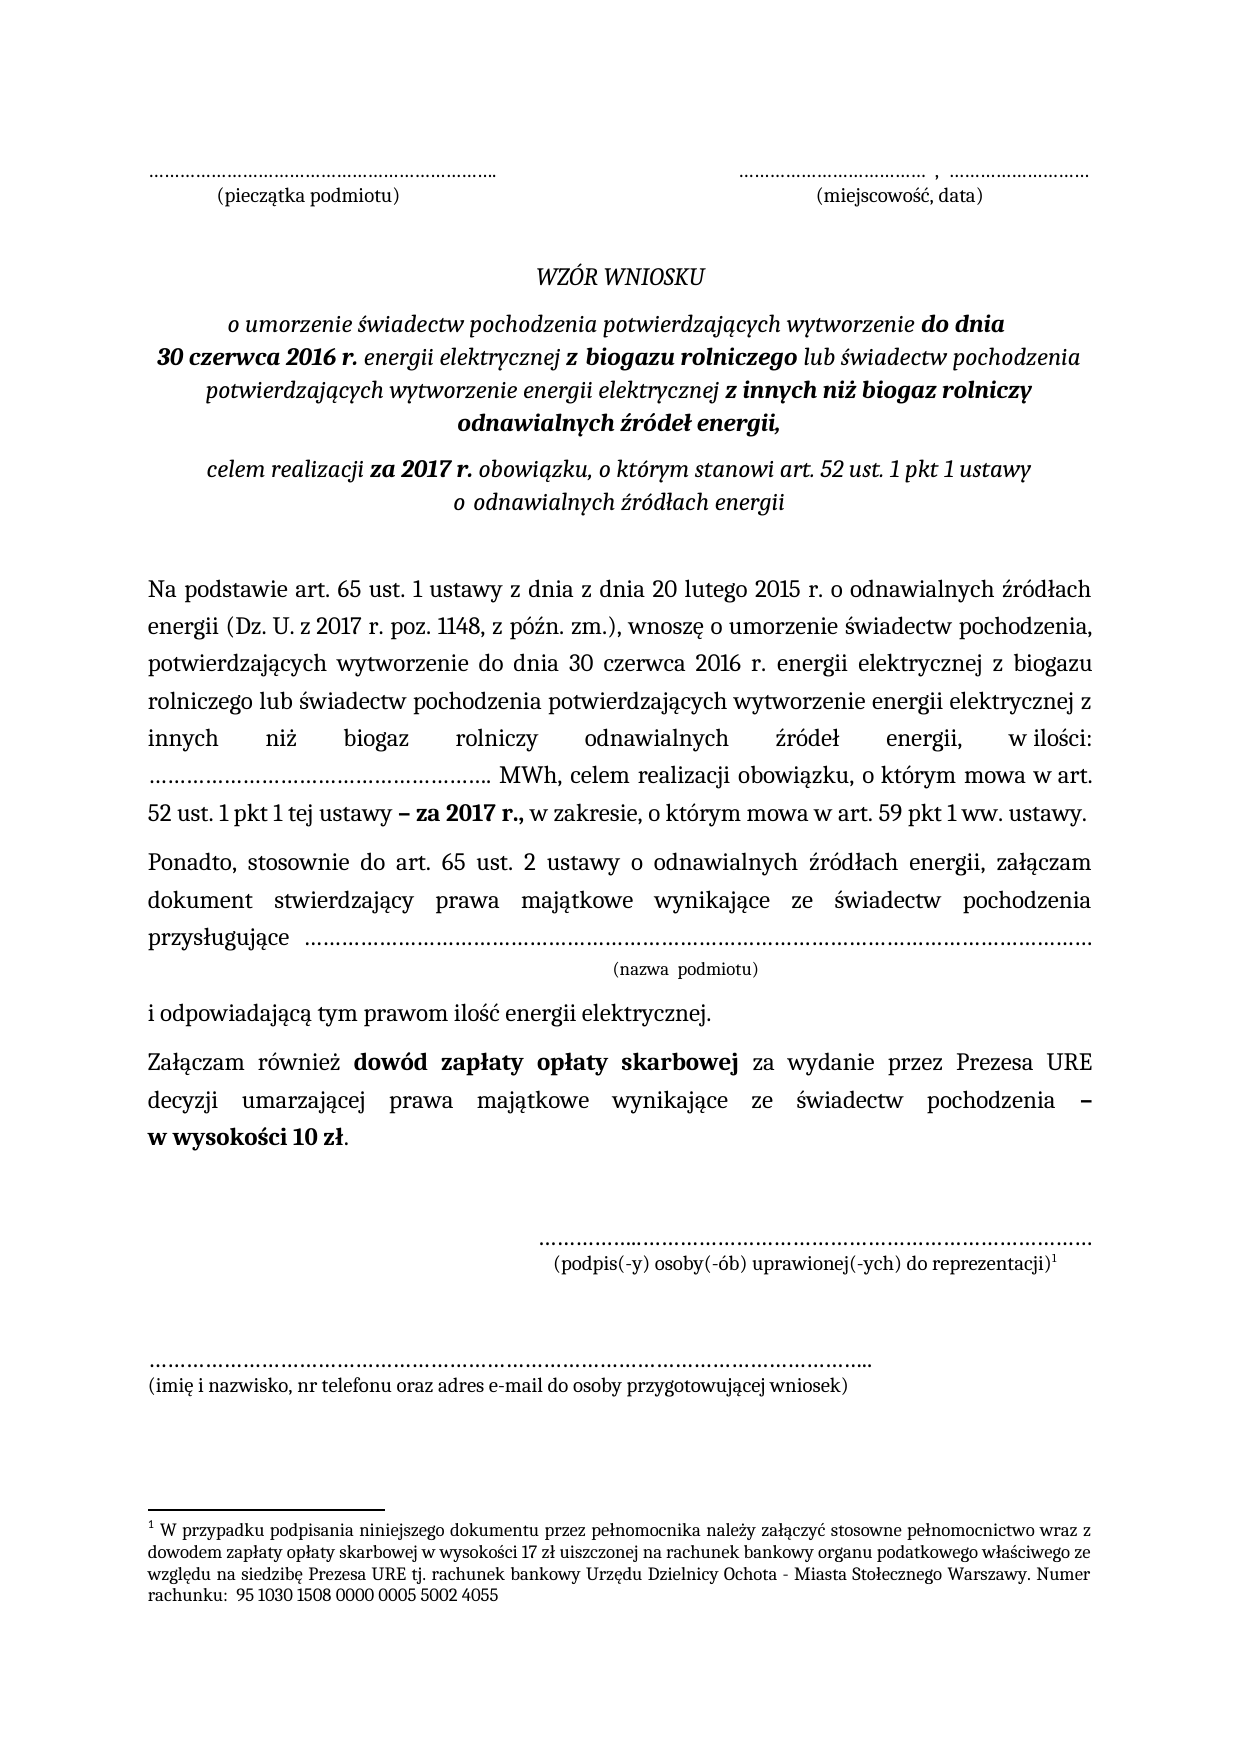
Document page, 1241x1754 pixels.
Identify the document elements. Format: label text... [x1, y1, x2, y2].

text (pieczątka podmiotu) (miejscowość, data) [148, 184, 1093, 208]
text …………………………………………………………………………………………………….. [148, 1345, 1093, 1373]
text i odpowiadającą tym prawom ilość energii elektrycznej. [148, 998, 1093, 1027]
text ……………..……………………………………………………………… [148, 1222, 1093, 1251]
text Na podstawie art. 65 ust. 1 ustawy z dnia z dnia 20 lutego 2015 r. o odnawialnych źródłach energii (Dz. U. z 2017 r. poz. 1148, z późn. zm.), wnoszę o umorzenie świadectw pochodzenia, potwierdzających wytworzenie do dnia 30 czerwca 2016 r. energii elektrycznej z biogazu rolniczego lub świadectw pochodzenia potwierdzających wytworzenie energii elektrycznej z innych niż biogaz rolniczy odnawialnych źródeł energii, w ilości: ………………………………………………. MWh, celem realizacji obowiązku, o którym mowa w art. 52 ust. 1 pkt 1 tej ustawy – za 2017 r., w zakresie, o którym mowa w art. 59 pkt 1 ww. ustawy. [148, 575, 1093, 827]
text …………………………………………………………. ……………………………… , ……………………… [148, 158, 1093, 182]
text Ponadto, stosownie do art. 65 ust. 2 ustawy o odnawialnych źródłach energii, załączam dokument stwierdzający prawa majątkowe wynikające ze świadectw pochodzenia przysługujące ……………………………………………………………………………………………………………… (nazwa podmiotu) [148, 848, 1093, 979]
text celem realizacji za 2017 r. obowiązku, o którym stanowi art. 52 ust. 1 pkt 1 ustawy o odnawialnych źródłach energii [148, 455, 1093, 517]
text (podpis(-y) osoby(-ób) uprawionej(-ych) do reprezentacji) [443, 1251, 1093, 1275]
text WZÓR WNIOSKU [148, 263, 1093, 291]
text (imię i nazwisko, nr telefonu oraz adres e-mail do osoby przygotowującej wniosek) [148, 1373, 1093, 1397]
text Załączam również dowód zapłaty opłaty skarbowej za wydanie przez Prezesa URE decyzji umarzającej prawa majątkowe wynikające ze świadectw pochodzenia – w wysokości 10 zł. [148, 1048, 1093, 1152]
text o umorzenie świadectw pochodzenia potwierdzających wytworzenie do dnia 30 czerwca 2016 r. energii elektrycznej z biogazu rolniczego lub świadectw pochodzenia potwierdzających wytworzenie energii elektrycznej z innych niż biogaz rolniczy odnawialnych źródeł energii, [148, 310, 1093, 438]
